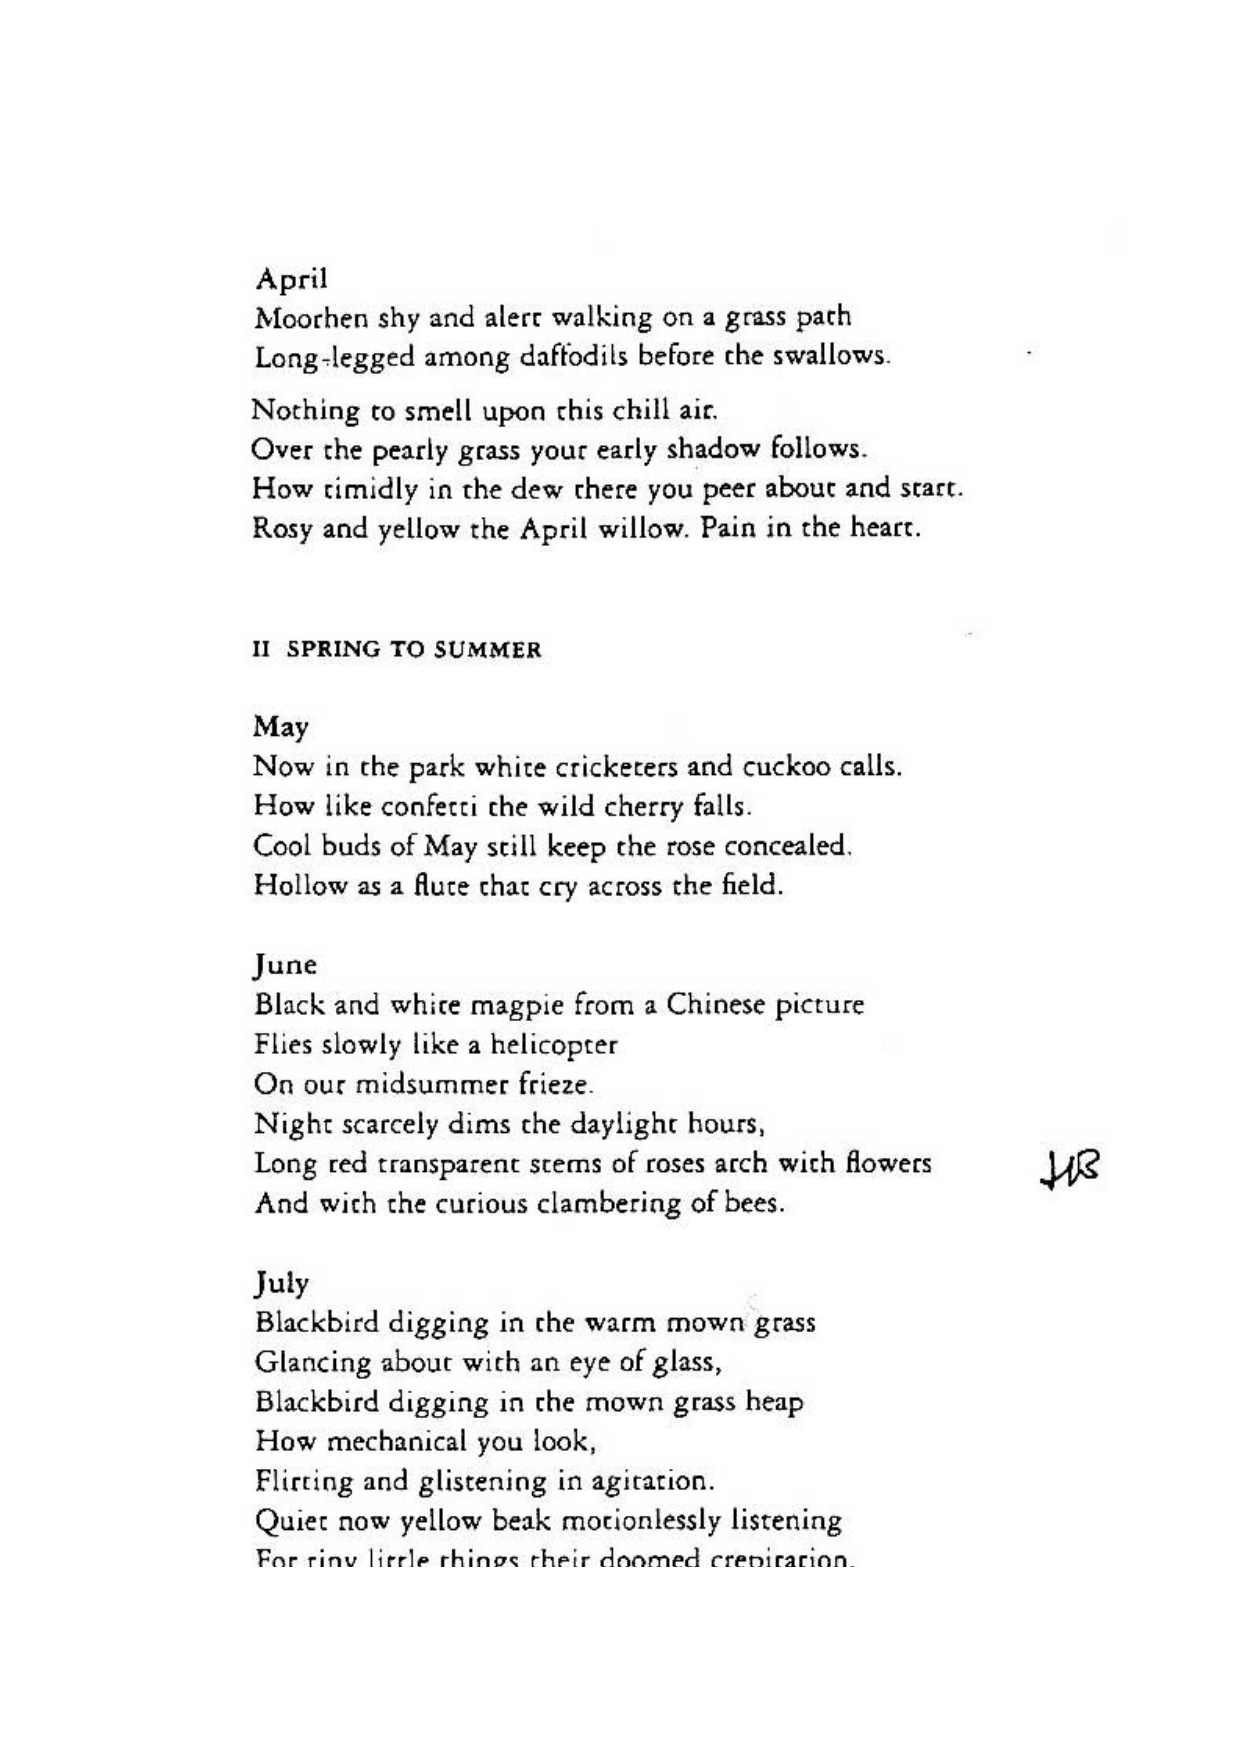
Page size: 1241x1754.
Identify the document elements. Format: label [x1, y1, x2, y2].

picture [177, 216, 1139, 1567]
